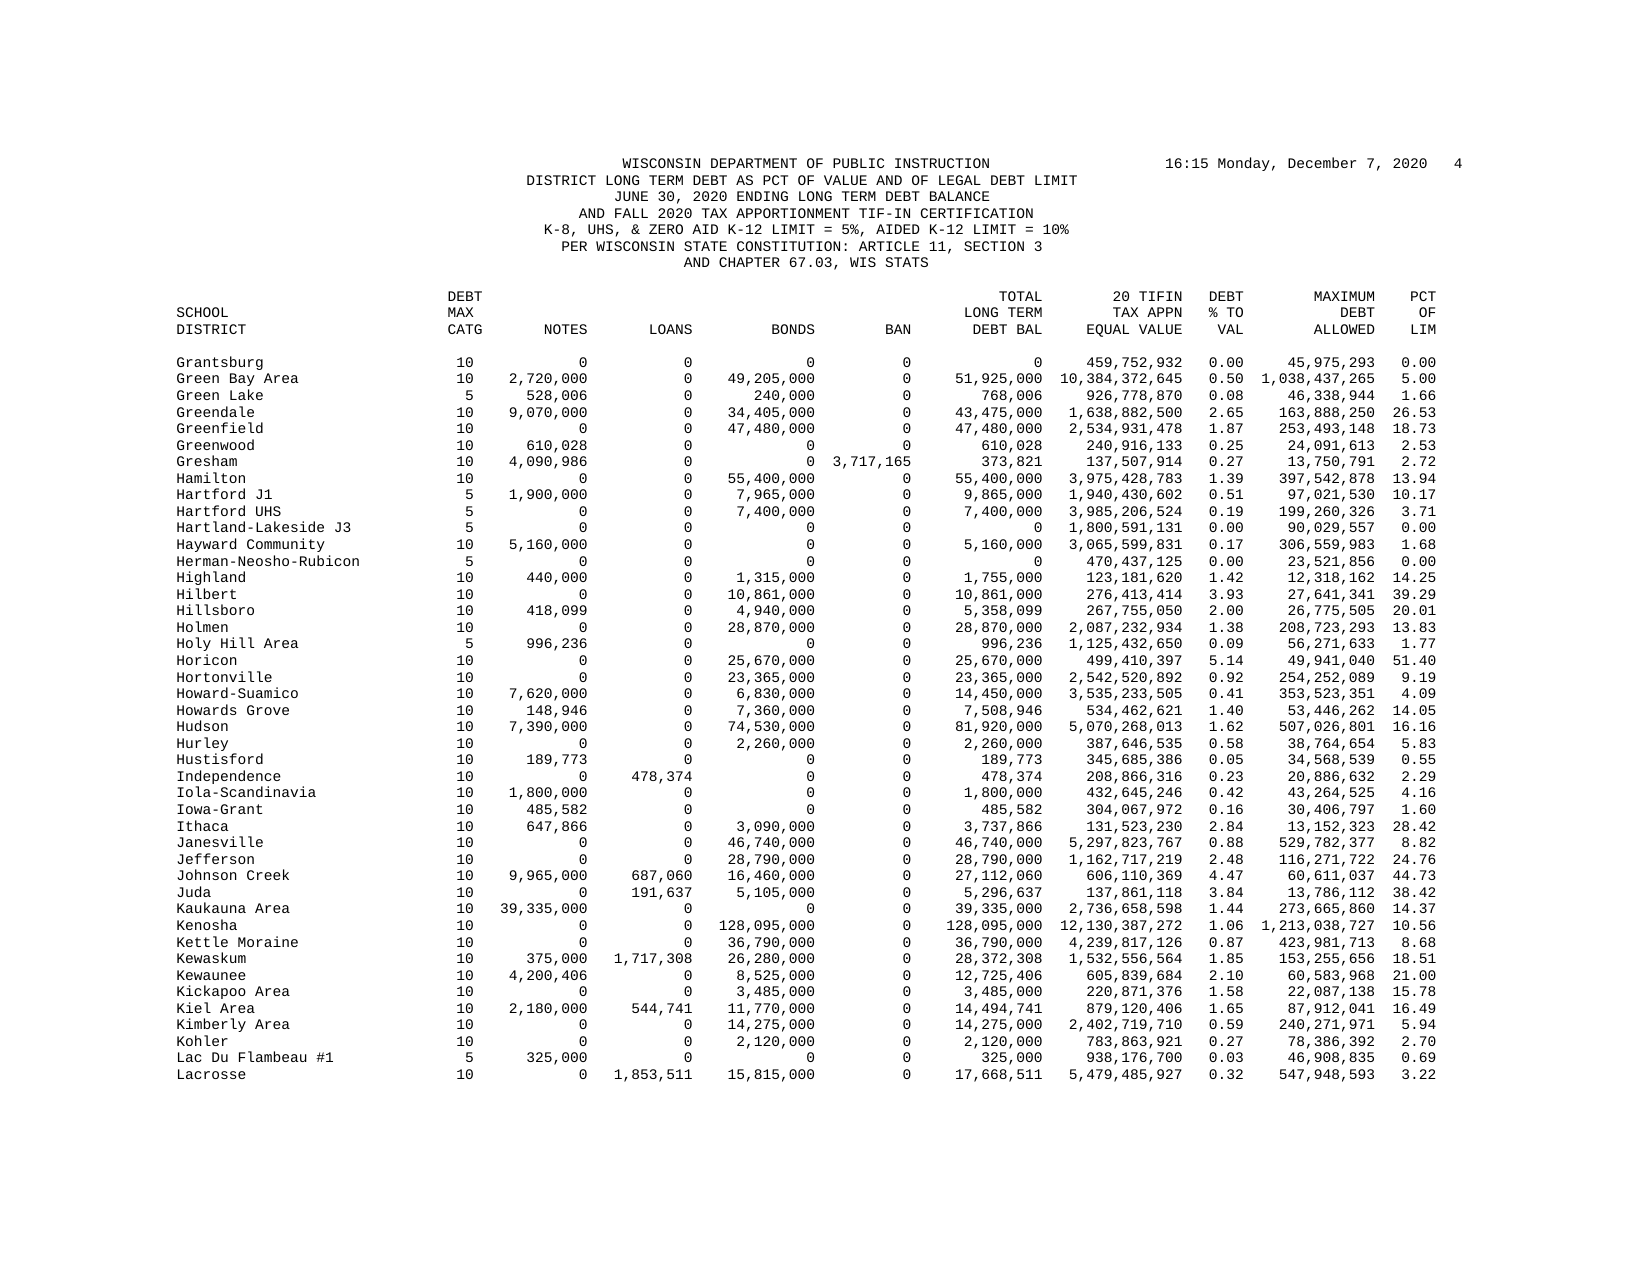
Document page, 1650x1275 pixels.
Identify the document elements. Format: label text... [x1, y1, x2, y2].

text Green Lake 5 528,006 0 240,000 0 768,006 926,778,870 0.08 46,338,944 1.66 [150, 388, 1500, 405]
text Hortonville 10 0 0 23,365,000 0 23,365,000 2,542,520,892 0.92 254,252,089 9.19 [150, 670, 1500, 686]
text SCHOOL MAX LONG TERM TAX APPN % TO DEBT OF [150, 305, 1500, 322]
text AND CHAPTER 67.03, WIS STATS [150, 256, 1500, 272]
text Iola-Scandinavia 10 1,800,000 0 0 0 1,800,000 432,645,246 0.42 43,264,525 4.16 [150, 786, 1500, 802]
text Greenwood 10 610,028 0 0 0 610,028 240,916,133 0.25 24,091,613 2.53 [150, 438, 1500, 454]
text Kohler 10 0 0 2,120,000 0 2,120,000 783,863,921 0.27 78,386,392 2.70 [150, 1034, 1500, 1051]
text K-8, UHS, & ZERO AID K-12 LIMIT = 5%, AIDED K-12 LIMIT = 10% [150, 223, 1500, 239]
text Ithaca 10 647,866 0 3,090,000 0 3,737,866 131,523,230 2.84 13,152,323 28.42 [150, 819, 1500, 835]
text Kenosha 10 0 0 128,095,000 0 128,095,000 12,130,387,272 1.06 1,213,038,727 10.56 [150, 918, 1500, 935]
text Greenfield 10 0 0 47,480,000 0 47,480,000 2,534,931,478 1.87 253,493,148 18.73 [150, 421, 1500, 438]
text Horicon 10 0 0 25,670,000 0 25,670,000 499,410,397 5.14 49,941,040 51.40 [150, 653, 1500, 670]
text Jefferson 10 0 0 28,790,000 0 28,790,000 1,162,717,219 2.48 116,271,722 24.76 [150, 852, 1500, 868]
text Hillsboro 10 418,099 0 4,940,000 0 5,358,099 267,755,050 2.00 26,775,505 20.01 [150, 603, 1500, 620]
text Hudson 10 7,390,000 0 74,530,000 0 81,920,000 5,070,268,013 1.62 507,026,801 16.16 [150, 719, 1500, 736]
text Kettle Moraine 10 0 0 36,790,000 0 36,790,000 4,239,817,126 0.87 423,981,713 8.68 [150, 935, 1500, 951]
text Green Bay Area 10 2,720,000 0 49,205,000 0 51,925,000 10,384,372,645 0.50 1,038,437,265 5.00 [150, 372, 1500, 388]
text Grantsburg 10 0 0 0 0 0 459,752,932 0.00 45,975,293 0.00 [150, 355, 1500, 372]
text Hartland-Lakeside J3 5 0 0 0 0 0 1,800,591,131 0.00 90,029,557 0.00 [150, 521, 1500, 537]
text Hilbert 10 0 0 10,861,000 0 10,861,000 276,413,414 3.93 27,641,341 39.29 [150, 587, 1500, 603]
text WISCONSIN DEPARTMENT OF PUBLIC INSTRUCTION 16:15 Monday, December 7, 2020 4 [150, 156, 1500, 173]
text Kiel Area 10 2,180,000 544,741 11,770,000 0 14,494,741 879,120,406 1.65 87,912,041 16.49 [150, 1001, 1500, 1018]
text Hamilton 10 0 0 55,400,000 0 55,400,000 3,975,428,783 1.39 397,542,878 13.94 [150, 471, 1500, 488]
text Kaukauna Area 10 39,335,000 0 0 0 39,335,000 2,736,658,598 1.44 273,665,860 14.37 [150, 902, 1500, 918]
text Hayward Community 10 5,160,000 0 0 0 5,160,000 3,065,599,831 0.17 306,559,983 1.68 [150, 537, 1500, 554]
text Hartford J1 5 1,900,000 0 7,965,000 0 9,865,000 1,940,430,602 0.51 97,021,530 10.17 [150, 488, 1500, 504]
text Greendale 10 9,070,000 0 34,405,000 0 43,475,000 1,638,882,500 2.65 163,888,250 26.53 [150, 405, 1500, 421]
text Herman-Neosho-Rubicon 5 0 0 0 0 0 470,437,125 0.00 23,521,856 0.00 [150, 554, 1500, 570]
text PER WISCONSIN STATE CONSTITUTION: ARTICLE 11, SECTION 3 [150, 239, 1500, 256]
text DISTRICT CATG NOTES LOANS BONDS BAN DEBT BAL EQUAL VALUE VAL ALLOWED LIM [150, 322, 1500, 338]
text Howard-Suamico 10 7,620,000 0 6,830,000 0 14,450,000 3,535,233,505 0.41 353,523,351 4.09 [150, 686, 1500, 703]
text Hartford UHS 5 0 0 7,400,000 0 7,400,000 3,985,206,524 0.19 199,260,326 3.71 [150, 504, 1500, 521]
text Kewaunee 10 4,200,406 0 8,525,000 0 12,725,406 605,839,684 2.10 60,583,968 21.00 [150, 968, 1500, 984]
text DISTRICT LONG TERM DEBT AS PCT OF VALUE AND OF LEGAL DEBT LIMIT [150, 173, 1500, 189]
text Hurley 10 0 0 2,260,000 0 2,260,000 387,646,535 0.58 38,764,654 5.83 [150, 736, 1500, 753]
text Kewaskum 10 375,000 1,717,308 26,280,000 0 28,372,308 1,532,556,564 1.85 153,255,656 18.51 [150, 951, 1500, 968]
text Lacrosse 10 0 1,853,511 15,815,000 0 17,668,511 5,479,485,927 0.32 547,948,593 3.22 [150, 1067, 1500, 1084]
text Iowa-Grant 10 485,582 0 0 0 485,582 304,067,972 0.16 30,406,797 1.60 [150, 802, 1500, 819]
text AND FALL 2020 TAX APPORTIONMENT TIF-IN CERTIFICATION [150, 206, 1500, 223]
text Howards Grove 10 148,946 0 7,360,000 0 7,508,946 534,462,621 1.40 53,446,262 14.05 [150, 703, 1500, 719]
text Hustisford 10 189,773 0 0 0 189,773 345,685,386 0.05 34,568,539 0.55 [150, 753, 1500, 769]
text Lac Du Flambeau #1 5 325,000 0 0 0 325,000 938,176,700 0.03 46,908,835 0.69 [150, 1051, 1500, 1067]
text Kickapoo Area 10 0 0 3,485,000 0 3,485,000 220,871,376 1.58 22,087,138 15.78 [150, 984, 1500, 1001]
text Johnson Creek 10 9,965,000 687,060 16,460,000 0 27,112,060 606,110,369 4.47 60,611,037 44.73 [150, 868, 1500, 885]
text Juda 10 0 191,637 5,105,000 0 5,296,637 137,861,118 3.84 13,786,112 38.42 [150, 885, 1500, 902]
text JUNE 30, 2020 ENDING LONG TERM DEBT BALANCE [150, 189, 1500, 206]
text Janesville 10 0 0 46,740,000 0 46,740,000 5,297,823,767 0.88 529,782,377 8.82 [150, 835, 1500, 852]
text Holy Hill Area 5 996,236 0 0 0 996,236 1,125,432,650 0.09 56,271,633 1.77 [150, 637, 1500, 653]
text Highland 10 440,000 0 1,315,000 0 1,755,000 123,181,620 1.42 12,318,162 14.25 [150, 570, 1500, 587]
text Holmen 10 0 0 28,870,000 0 28,870,000 2,087,232,934 1.38 208,723,293 13.83 [150, 620, 1500, 637]
text Gresham 10 4,090,986 0 0 3,717,165 373,821 137,507,914 0.27 13,750,791 2.72 [150, 454, 1500, 471]
text Independence 10 0 478,374 0 0 478,374 208,866,316 0.23 20,886,632 2.29 [150, 769, 1500, 786]
text Kimberly Area 10 0 0 14,275,000 0 14,275,000 2,402,719,710 0.59 240,271,971 5.94 [150, 1018, 1500, 1034]
text DEBT TOTAL 20 TIFIN DEBT MAXIMUM PCT [150, 289, 1500, 305]
